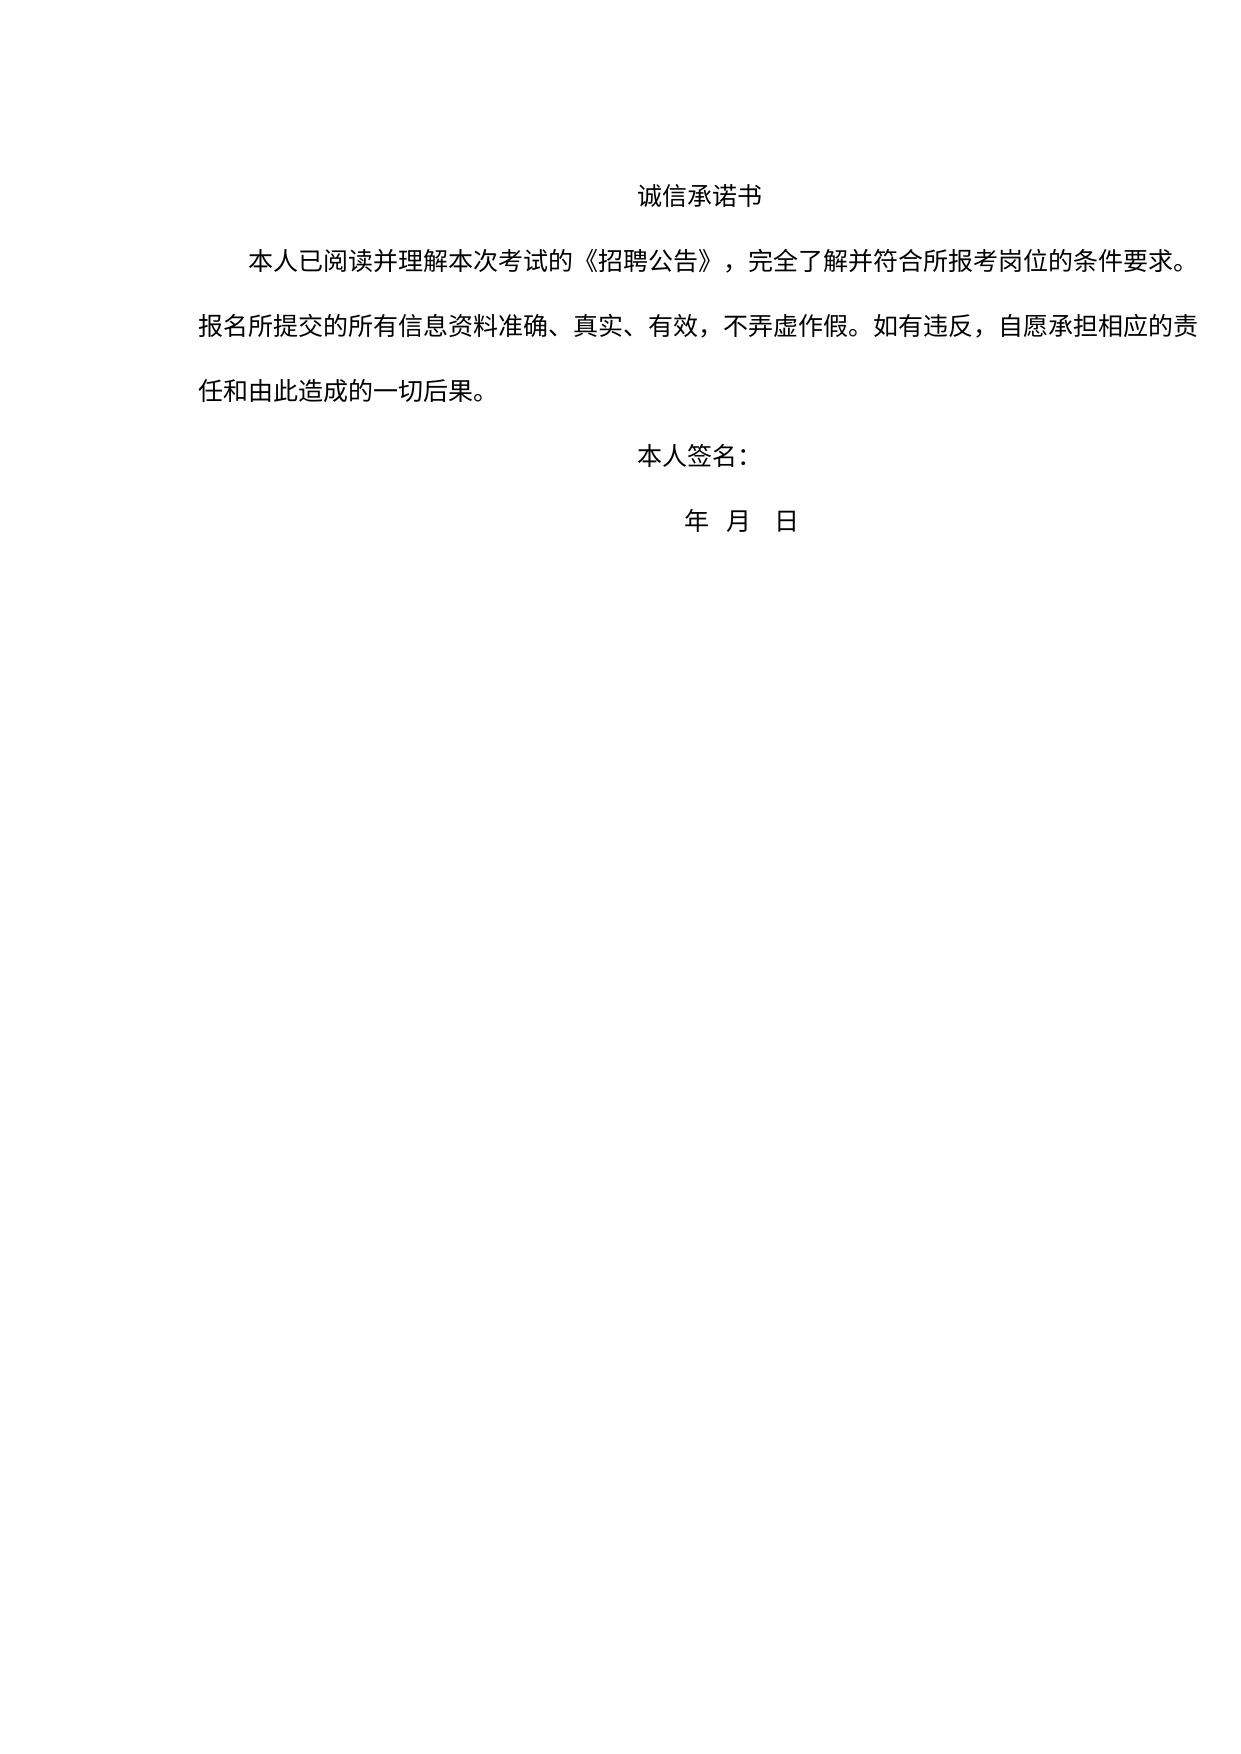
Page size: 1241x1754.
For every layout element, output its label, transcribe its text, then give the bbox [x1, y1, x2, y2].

table_cell 诚信承诺书 本人已阅读并理解本次考试的《招聘公告》，完全了解并符合所报考岗位的条件要求。报名所提交的所有信息资料准确、真实、有效，不弄虚作假。如有违反，自愿承担相应的责任和由此造成的一切后果。 本人签名： 年 月 日 [188, 162, 1212, 552]
